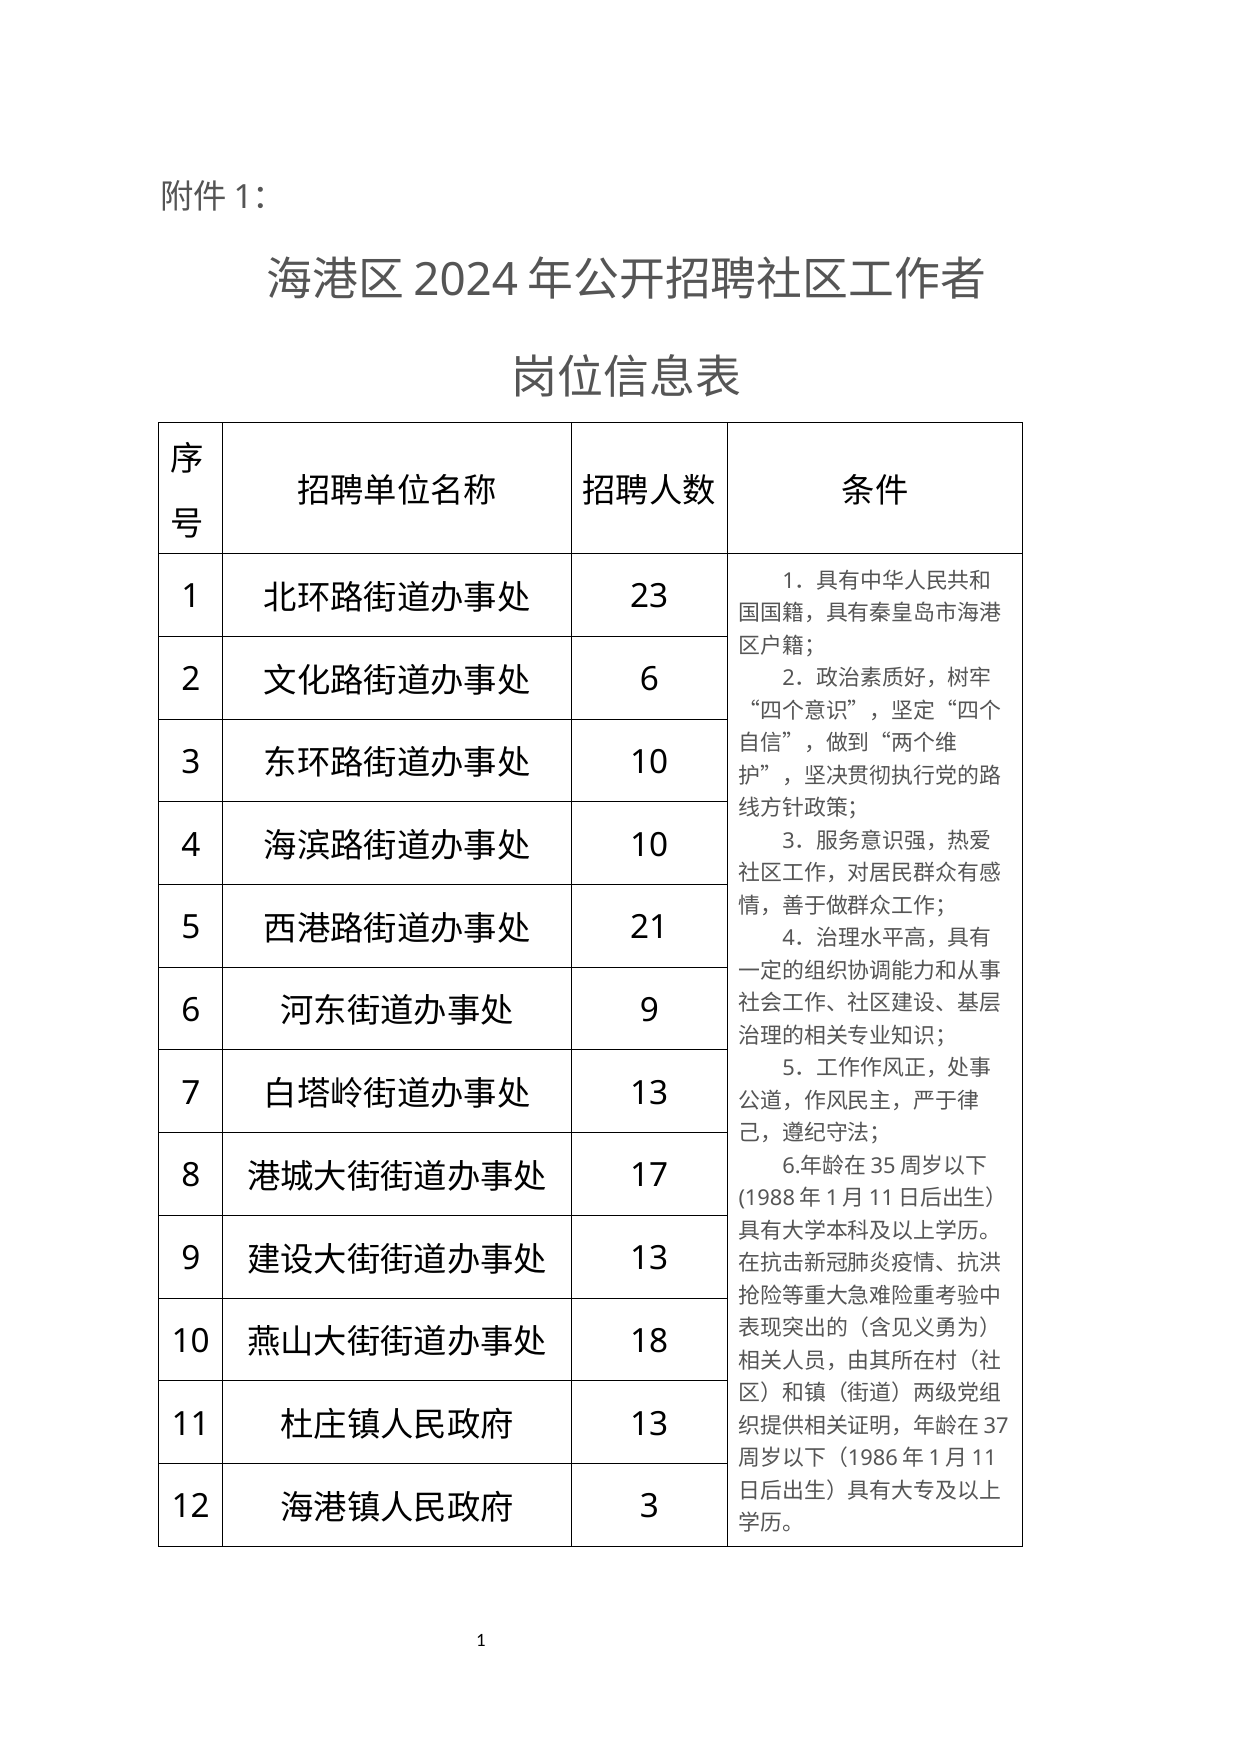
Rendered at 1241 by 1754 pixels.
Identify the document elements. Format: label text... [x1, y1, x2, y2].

table_cell 4 [159, 802, 222, 884]
table_header 招聘人数 [572, 423, 727, 553]
table_cell 西港路街道办事处 [223, 885, 571, 967]
table_cell 海港镇人民政府 [223, 1464, 571, 1546]
table_cell 9 [572, 968, 727, 1049]
text 海港区2024年公开招聘社区工作者 [160, 227, 1092, 324]
table_cell 7 [159, 1050, 222, 1132]
table_cell 13 [572, 1381, 727, 1463]
table_cell 11 [159, 1381, 222, 1463]
table_header 招聘单位名称 [223, 423, 571, 553]
table_cell 燕山大街街道办事处 [223, 1299, 571, 1380]
table_cell 3 [159, 720, 222, 801]
table_cell 1．具有中华人民共和国国籍，具有秦皇岛市海港区户籍； 2．政治素质好，树牢“四个意识”，坚定“四个自信”，做到“两个维护”，坚决贯彻执行党的路线方针政策； 3．服务意识强，热爱社区工作，对居民群众有感情，善于做群众工作； 4．治理水平高，具有一定的组织协调能力和从事社会工作、社区建设、基层治理的相关专业知识； 5．工作作风正，处事公道，作风民主，严于律己，遵纪守法； 6.年龄在35周岁以下(1988年1月11日后出生）具有大学本科及以上学历。在抗击新冠肺炎疫情、抗洪抢险等重大急难险重考验中表现突出的（含见义勇为）相关人员，由其所在村（社区）和镇（街道）两级党组织提供相关证明，年龄在37周岁以下（1986年1月11日后出生）具有大专及以上学历。 [728, 554, 1022, 1546]
table_cell 13 [572, 1216, 727, 1297]
table_cell 白塔岭街道办事处 [223, 1050, 571, 1132]
table_cell 2 [159, 637, 222, 718]
table_cell 6 [159, 968, 222, 1049]
table_cell 港城大街街道办事处 [223, 1133, 571, 1215]
table_cell 3 [572, 1464, 727, 1546]
table_header 序号 [159, 423, 222, 553]
table_header 条件 [728, 423, 1022, 553]
table_cell 10 [572, 802, 727, 884]
table_cell 1 [159, 554, 222, 636]
table_cell 12 [159, 1464, 222, 1546]
table_cell 文化路街道办事处 [223, 637, 571, 718]
table_cell 17 [572, 1133, 727, 1215]
text 岗位信息表 [160, 324, 1092, 422]
table_cell 东环路街道办事处 [223, 720, 571, 801]
table_cell 北环路街道办事处 [223, 554, 571, 636]
table_cell 18 [572, 1299, 727, 1380]
table_cell 9 [159, 1216, 222, 1297]
table_cell 杜庄镇人民政府 [223, 1381, 571, 1463]
table_cell 海滨路街道办事处 [223, 802, 571, 884]
table_cell 建设大街街道办事处 [223, 1216, 571, 1297]
table_cell 10 [572, 720, 727, 801]
table_cell 5 [159, 885, 222, 967]
table_cell 21 [572, 885, 727, 967]
table_cell 河东街道办事处 [223, 968, 571, 1049]
table_cell 6 [572, 637, 727, 718]
table_cell 23 [572, 554, 727, 636]
text 附件1： [160, 162, 1092, 227]
table_cell 8 [159, 1133, 222, 1215]
table_cell 10 [159, 1299, 222, 1380]
table_cell 13 [572, 1050, 727, 1132]
